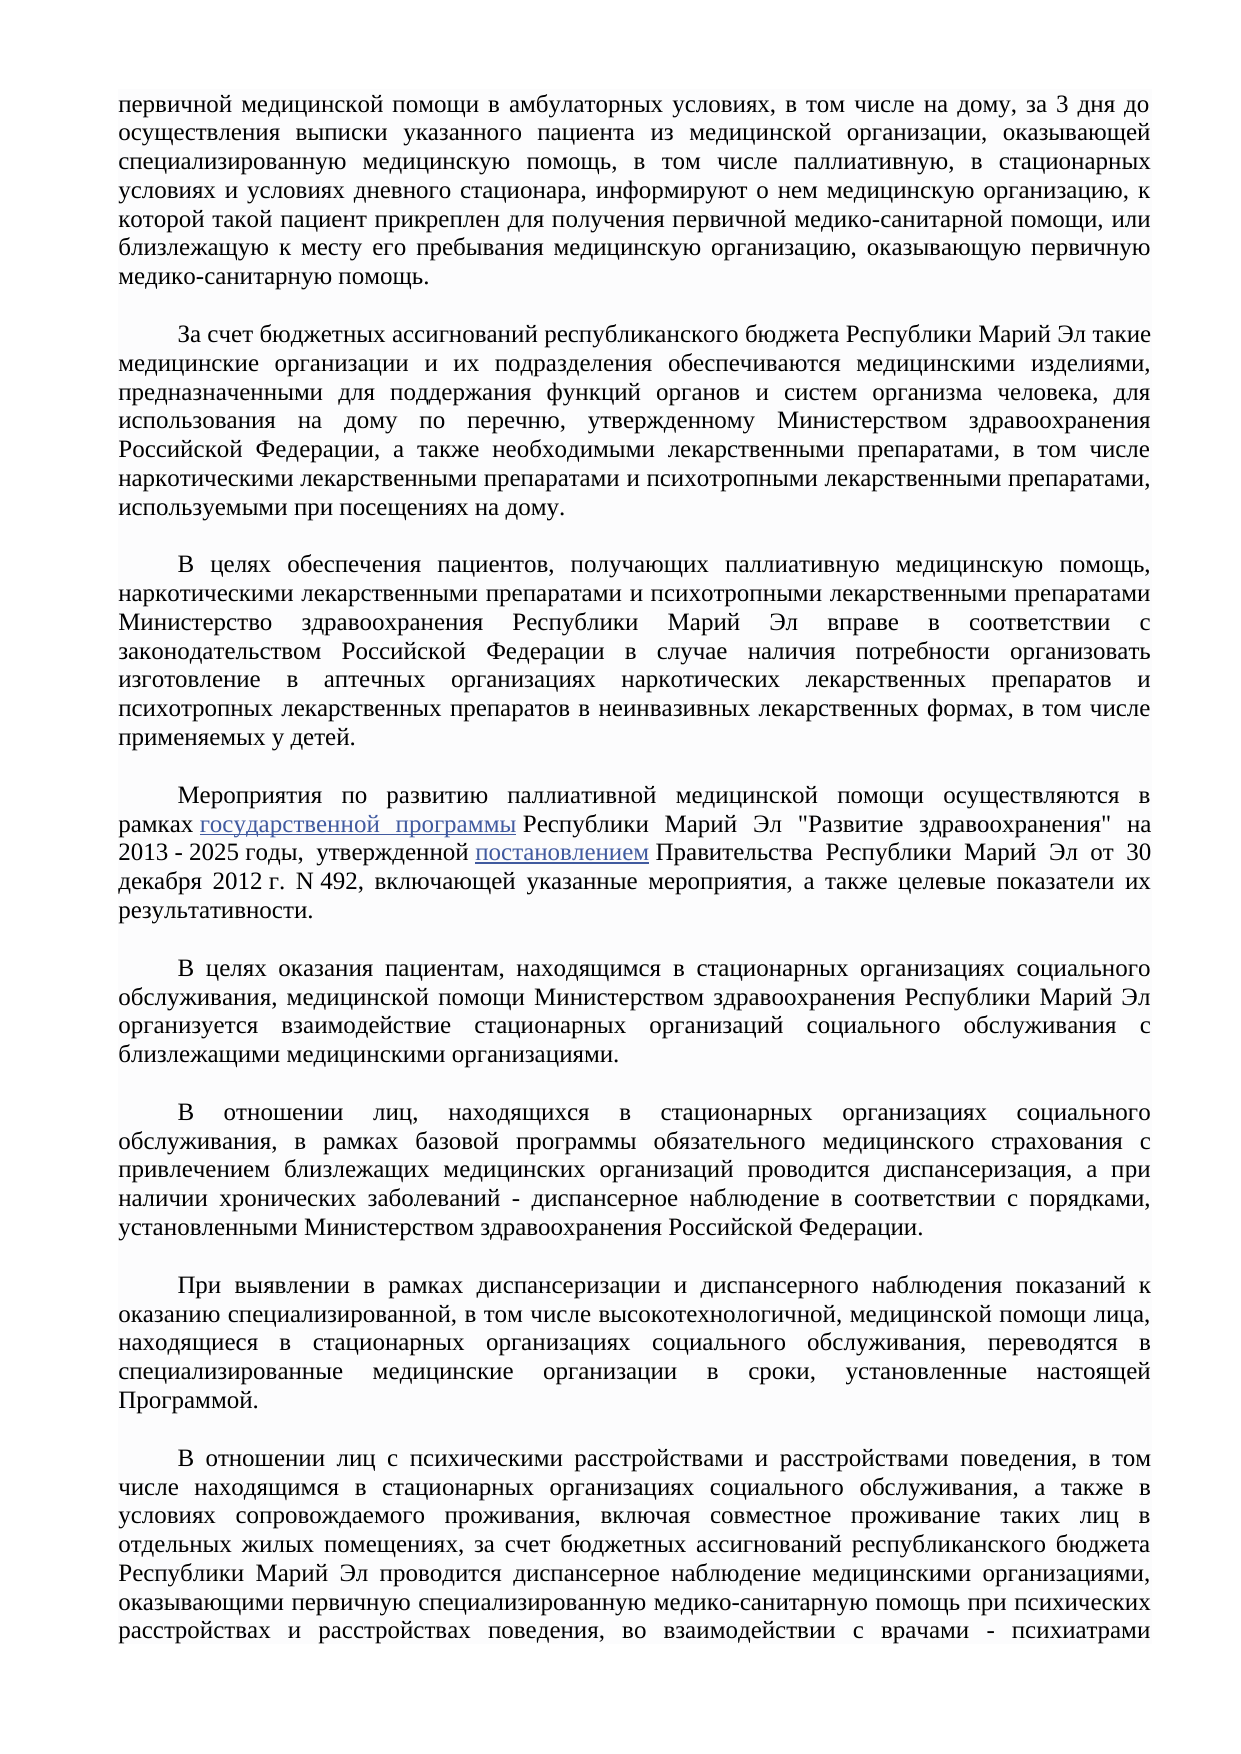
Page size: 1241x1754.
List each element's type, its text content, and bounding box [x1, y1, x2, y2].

text За счет бюджетных ассигнований республиканского бюджета Республики Марий Эл такие медицинские организации и их подразделения обеспечиваются медицинскими изделиями, предназначенными для поддержания функций органов и систем организма человека, для использования на дому по перечню, утвержденному Министерством здравоохранения Российской Федерации, а также необходимыми лекарственными препаратами, в том числе наркотическими лекарственными препаратами и психотропными лекарственными препаратами, используемыми при посещениях на дому. [118, 319, 1152, 520]
text В отношении лиц, находящихся в стационарных организациях социального обслуживания, в рамках базовой программы обязательного медицинского страхования с привлечением близлежащих медицинских организаций проводится диспансеризация, а при наличии хронических заболеваний - диспансерное наблюдение в соответствии с порядками, установленными Министерством здравоохранения Российской Федерации. [118, 1097, 1152, 1241]
text В целях обеспечения пациентов, получающих паллиативную медицинскую помощь, наркотическими лекарственными препаратами и психотропными лекарственными препаратами Министерство здравоохранения Республики Марий Эл вправе в соответствии с законодательством Российской Федерации в случае наличия потребности организовать изготовление в аптечных организациях наркотических лекарственных препаратов и психотропных лекарственных препаратов в неинвазивных лекарственных формах, в том числе применяемых у детей. [118, 549, 1152, 751]
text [118, 89, 1152, 290]
text При выявлении в рамках диспансеризации и диспансерного наблюдения показаний к оказанию специализированной, в том числе высокотехнологичной, медицинской помощи лица, находящиеся в стационарных организациях социального обслуживания, переводятся в специализированные медицинские организации в сроки, установленные настоящей Программой. [118, 1270, 1152, 1414]
text В целях оказания пациентам, находящимся в стационарных организациях социального обслуживания, медицинской помощи Министерством здравоохранения Республики Марий Эл организуется взаимодействие стационарных организаций социального обслуживания с близлежащими медицинскими организациями. [118, 953, 1152, 1068]
text Мероприятия по развитию паллиативной медицинской помощи осуществляются в рамках государственной программы Республики Марий Эл "Развитие здравоохранения" на 2013 - 2025 годы, утвержденной постановлением Правительства Республики Марий Эл от 30 декабря 2012 г. N 492, включающей указанные мероприятия, а также целевые показатели их результативности. [118, 780, 1152, 924]
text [118, 1443, 1152, 1644]
